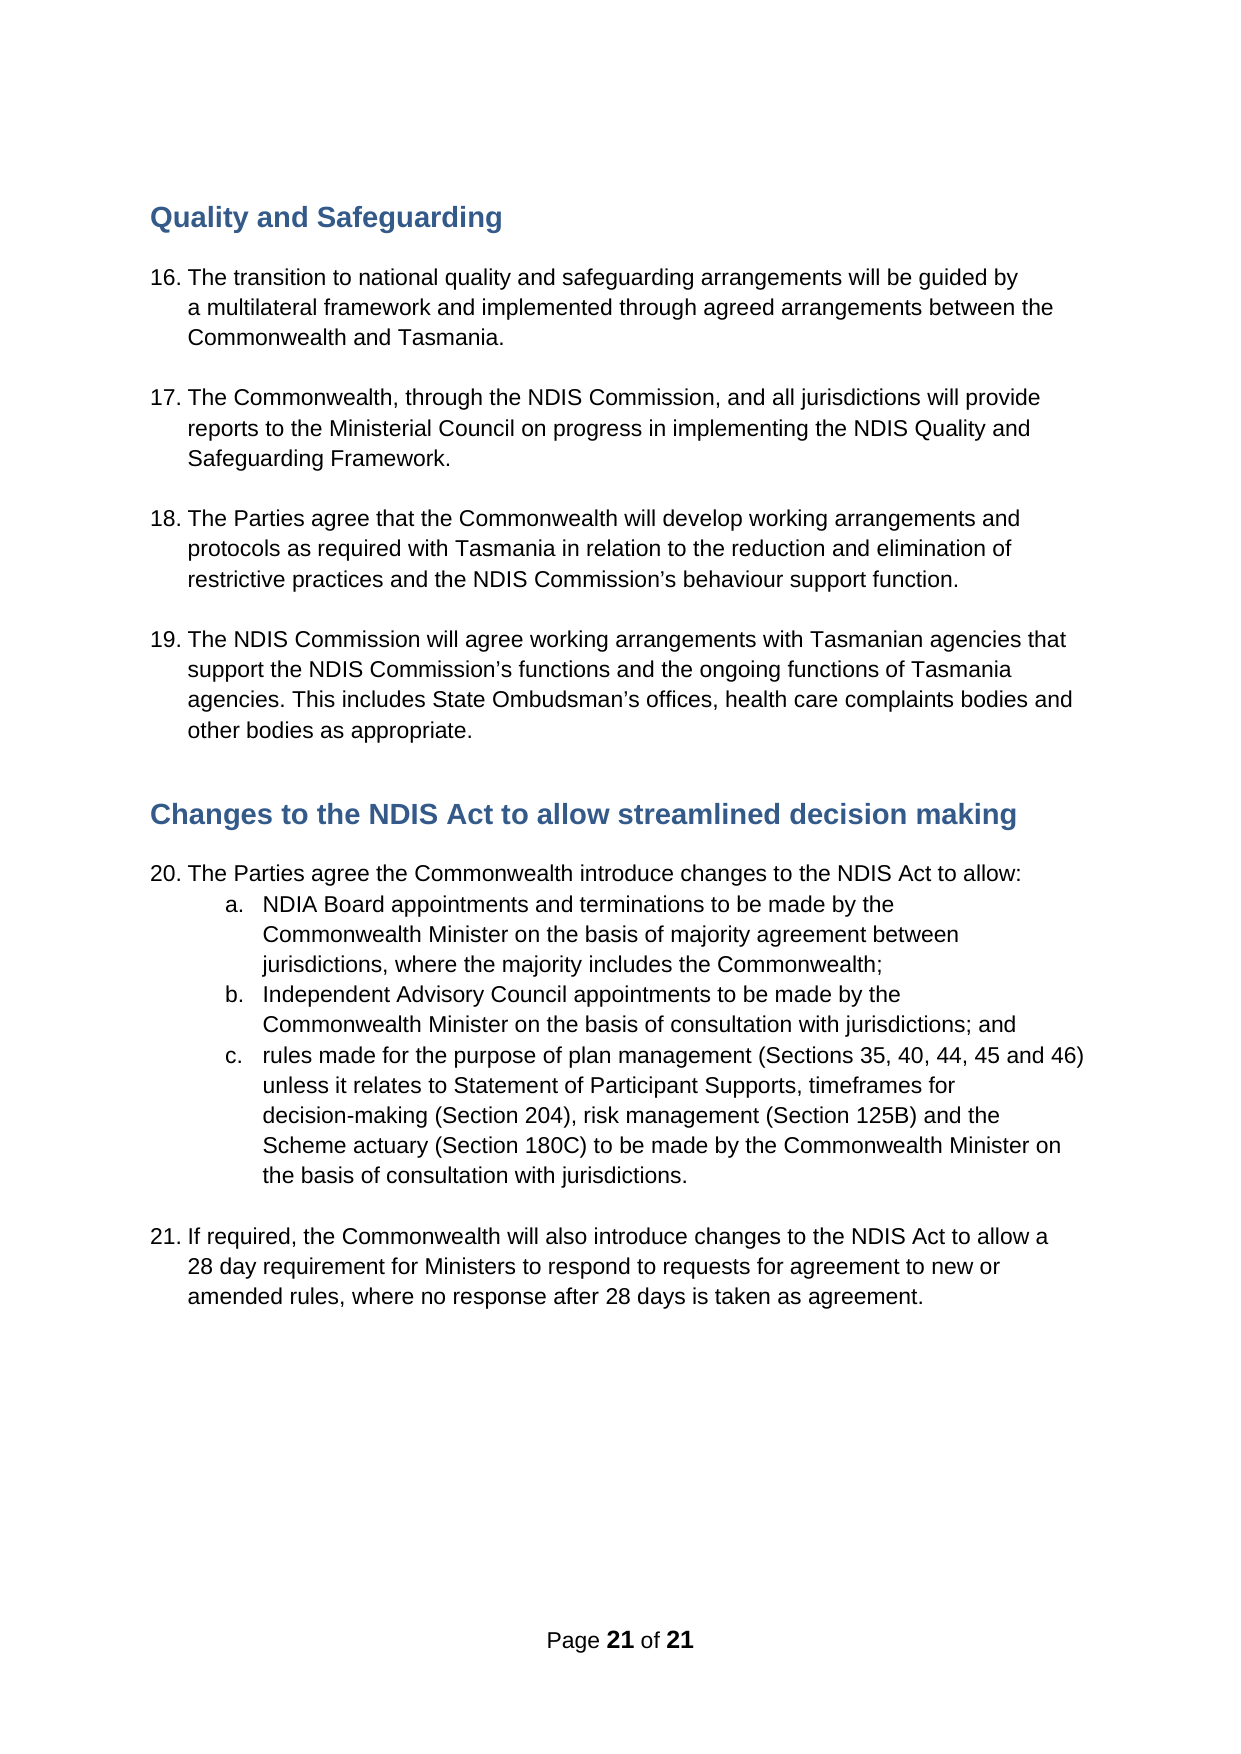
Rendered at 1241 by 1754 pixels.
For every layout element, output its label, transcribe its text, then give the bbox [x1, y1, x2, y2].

list The Commonwealth, through the NDIS Commission, and all jurisdictions will provide reports to the Ministerial Council on progress in implementing the NDIS Quality and Safeguarding Framework. [150, 384, 1090, 471]
list The NDIS Commission will agree working arrangements with Tasmanian agencies that support the NDIS Commission’s functions and the ongoing functions of Tasmania agencies. This includes State Ombudsman’s offices, health care complaints bodies and other bodies as appropriate. [150, 626, 1090, 743]
list NDIA Board appointments and terminations to be made by the Commonwealth Minister on the basis of majority agreement between jurisdictions, where the majority includes the Commonwealth; [225, 891, 1090, 977]
subtitle Changes to the NDIS Act to allow streamlined decision making [150, 797, 1090, 830]
list The Parties agree that the Commonwealth will develop working arrangements and protocols as required with Tasmania in relation to the reduction and elimination of restrictive practices and the NDIS Commission’s behaviour support function. [150, 505, 1090, 592]
subtitle Quality and Safeguarding [150, 200, 1090, 233]
list rules made for the purpose of plan management (Sections 35, 40, 44, 45 and 46) unless it relates to Statement of Participant Supports, timeframes for decision-making (Section 204), risk management (Section 125B) and the Scheme actuary (Section 180C) to be made by the Commonwealth Minister on the basis of consultation with jurisdictions. [225, 1042, 1090, 1189]
list Independent Advisory Council appointments to be made by the Commonwealth Minister on the basis of consultation with jurisdictions; and [225, 981, 1090, 1038]
list The transition to national quality and safeguarding arrangements will be guided by a multilateral framework and implemented through agreed arrangements between the Commonwealth and Tasmania. [150, 263, 1090, 350]
list The Parties agree the Commonwealth introduce changes to the NDIS Act to allow: [150, 860, 1090, 887]
list If required, the Commonwealth will also introduce changes to the NDIS Act to allow a 28 day requirement for Ministers to respond to requests for agreement to new or amended rules, where no response after 28 days is taken as agreement. [150, 1223, 1090, 1310]
